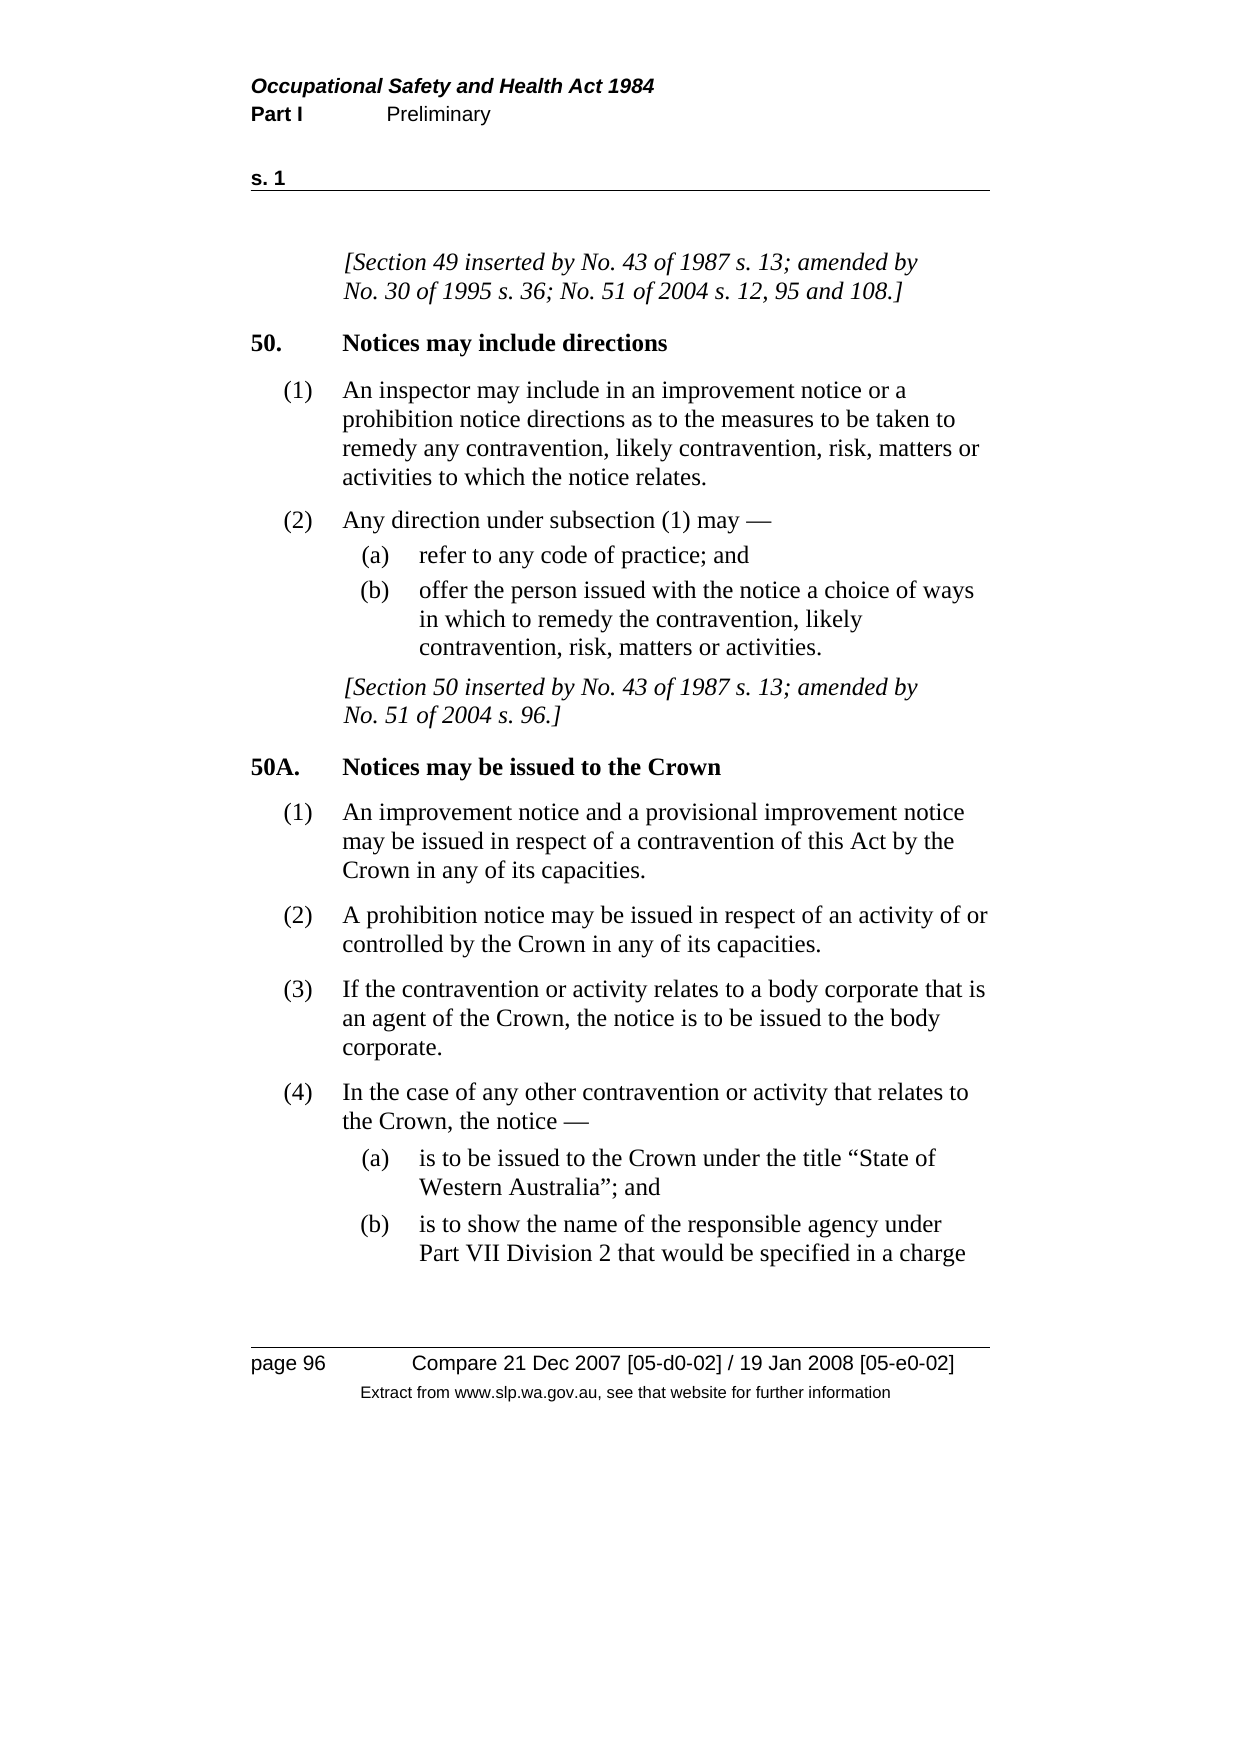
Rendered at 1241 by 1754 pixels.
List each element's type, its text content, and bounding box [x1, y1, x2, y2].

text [251, 1209, 990, 1267]
text [Section 50 inserted by No. 43 of 1987 s. 13; amended by No. 51 of 2004 s. 96.] [251, 672, 990, 729]
text (3) If the contravention or activity relates to a body corporate that is an agent of the Crown, the notice is to be issued to the body corporate. [251, 974, 990, 1061]
text (a) is to be issued to the Crown under the title “State of Western Australia”; and [251, 1143, 990, 1201]
text (a) refer to any code of practice; and [251, 540, 990, 569]
text (4) In the case of any other contravention or activity that relates to the Crown, the notice — [251, 1077, 990, 1135]
text (2) A prohibition notice may be issued in respect of an activity of or controlled by the Crown in any of its capacities. [251, 900, 990, 958]
text [Section 49 inserted by No. 43 of 1987 s. 13; amended by No. 30 of 1995 s. 36; No. 51 of 2004 s. 12, 95 and 108.] [251, 247, 990, 305]
subtitle 50A. Notices may be issued to the Crown [251, 752, 990, 781]
text (b) offer the person issued with the notice a choice of ways in which to remedy the contravention, likely contravention, risk, matters or activities. [251, 575, 990, 661]
text (1) An improvement notice and a provisional improvement notice may be issued in respect of a contravention of this Act by the Crown in any of its capacities. [251, 797, 990, 884]
text (1) An inspector may include in an improvement notice or a prohibition notice directions as to the measures to be taken to remedy any contravention, likely contravention, risk, matters or activities to which the notice relates. [251, 375, 990, 490]
subtitle 50. Notices may include directions [251, 328, 990, 357]
text (2) Any direction under subsection (1) may — [251, 505, 990, 534]
